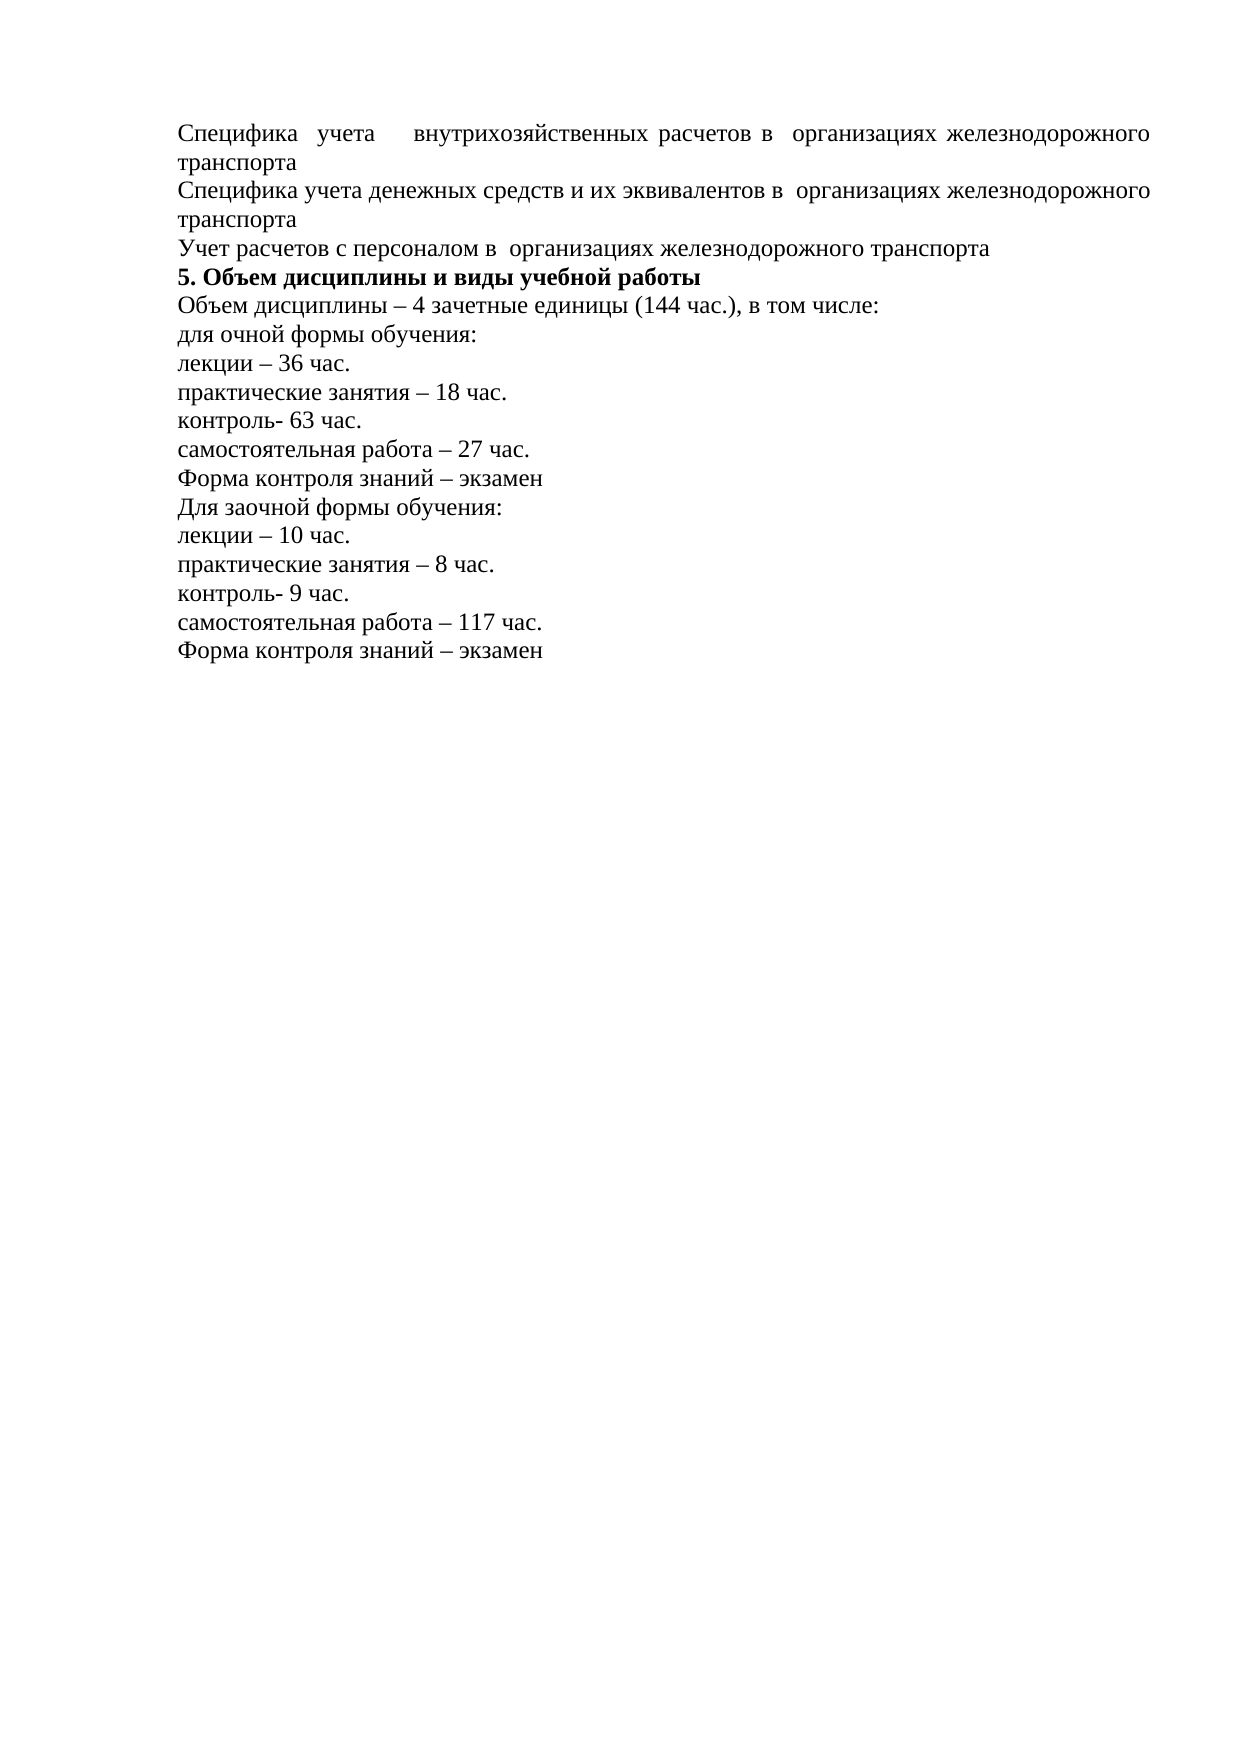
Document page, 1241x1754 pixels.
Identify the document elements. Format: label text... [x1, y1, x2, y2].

text контроль- 9 час. [177, 578, 1152, 607]
list Специфика учета денежных средств и их эквивалентов в организациях железнодорожного транспорта [177, 176, 1152, 233]
text лекции – 36 час. [177, 348, 1152, 377]
text Форма контроля знаний – экзамен [177, 636, 1152, 664]
text лекции – 10 час. [177, 521, 1152, 549]
text Объем дисциплины – 4 зачетные единицы (144 час.), в том числе: [177, 291, 1152, 319]
text практические занятия – 8 час. [177, 549, 1152, 578]
list Учет расчетов с персоналом в организациях железнодорожного транспорта [177, 233, 1152, 262]
text практические занятия – 18 час. [177, 377, 1152, 406]
text самостоятельная работа – 117 час. [177, 607, 1152, 636]
text для очной формы обучения: [177, 319, 1152, 348]
list Специфика учета внутрихозяйственных расчетов в организациях железнодорожного транспорта [177, 118, 1152, 176]
text Форма контроля знаний – экзамен [177, 463, 1152, 492]
text самостоятельная работа – 27 час. [177, 434, 1152, 463]
text 5. Объем дисциплины и виды учебной работы [177, 262, 1152, 291]
text контроль- 63 час. [177, 406, 1152, 434]
text Для заочной формы обучения: [177, 492, 1152, 521]
